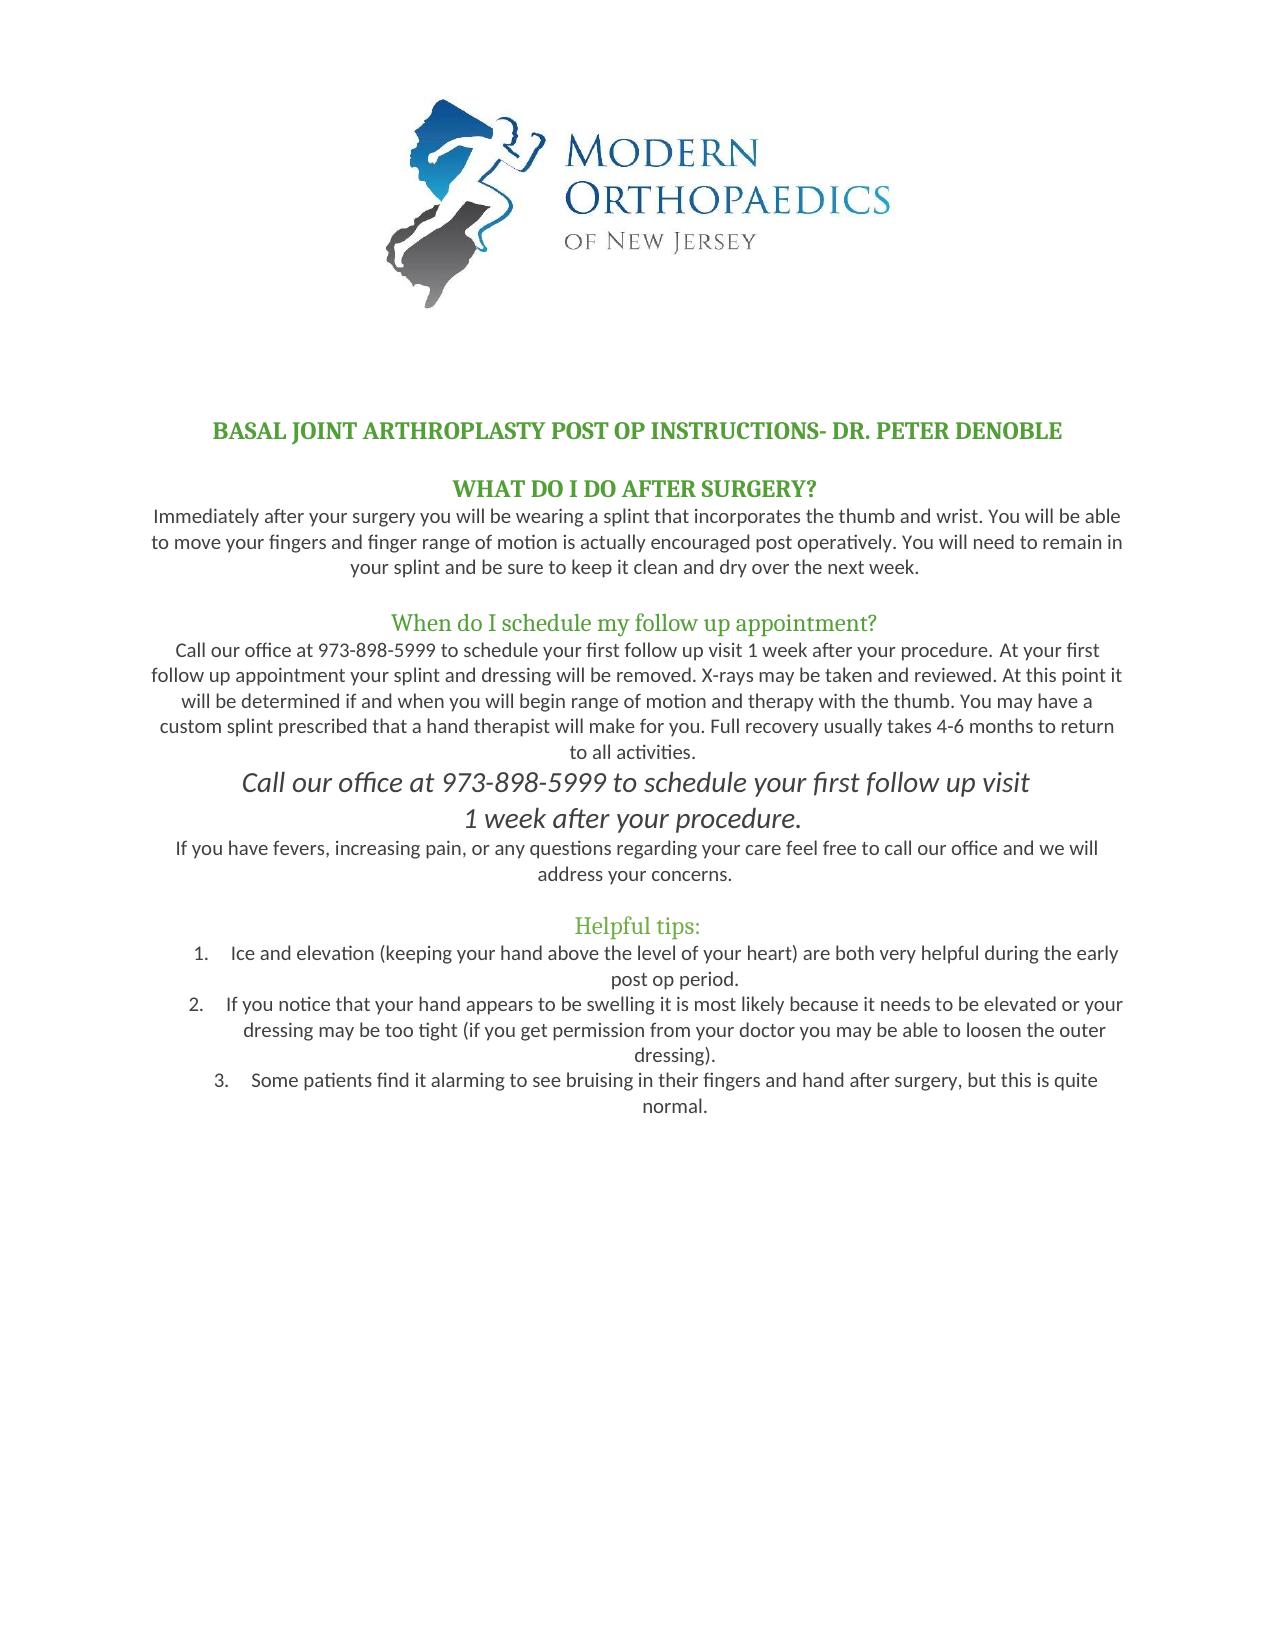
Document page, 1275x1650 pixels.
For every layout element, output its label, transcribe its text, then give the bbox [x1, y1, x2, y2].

text Call our office at 973-898-5999 to schedule your first follow up visit 1 week after your procedure. At your first follow up appointment your splint and dressing will be removed. X-rays may be taken and reviewed. At this point it will be determined if and when you will begin range of motion and therapy with the thumb. You may have a custom splint prescribed that a hand therapist will make for you. Full recovery usually takes 4-6 months to return to all activities. [150, 637, 1125, 764]
list If you notice that your hand appears to be swelling it is most likely because it needs to be elevated or your dressing may be too tight (if you get permission from your doctor you may be able to loosen the outer dressing). [187, 991, 1125, 1068]
list Ice and elevation (keeping your hand above the level of your heart) are both very helpful during the early post op period. [187, 941, 1125, 991]
text WHAT DO I DO AFTER SURGERY? [150, 475, 1125, 503]
list Some patients find it alarming to see bruising in their fingers and hand after surgery, but this is quite normal. [187, 1068, 1125, 1118]
text If you have fevers, increasing pain, or any questions regarding your care feel free to call our office and we will address your concerns. [150, 836, 1125, 886]
text When do I schedule my follow up appointment? [150, 608, 1125, 637]
text Basal joint arthroplasty post op instructions- Dr. Peter DeNoble [150, 417, 1125, 446]
picture [347, 75, 928, 330]
text Helpful tips: [150, 912, 1125, 941]
text Immediately after your surgery you will be wearing a splint that incorporates the thumb and wrist. You will be able to move your fingers and finger range of motion is actually encouraged post operatively. You will need to remain in your splint and be sure to keep it clean and dry over the next week. [150, 503, 1125, 580]
text Call our office at 973-898-5999 to schedule your first follow up visit 1 week after your procedure. [239, 764, 1036, 836]
